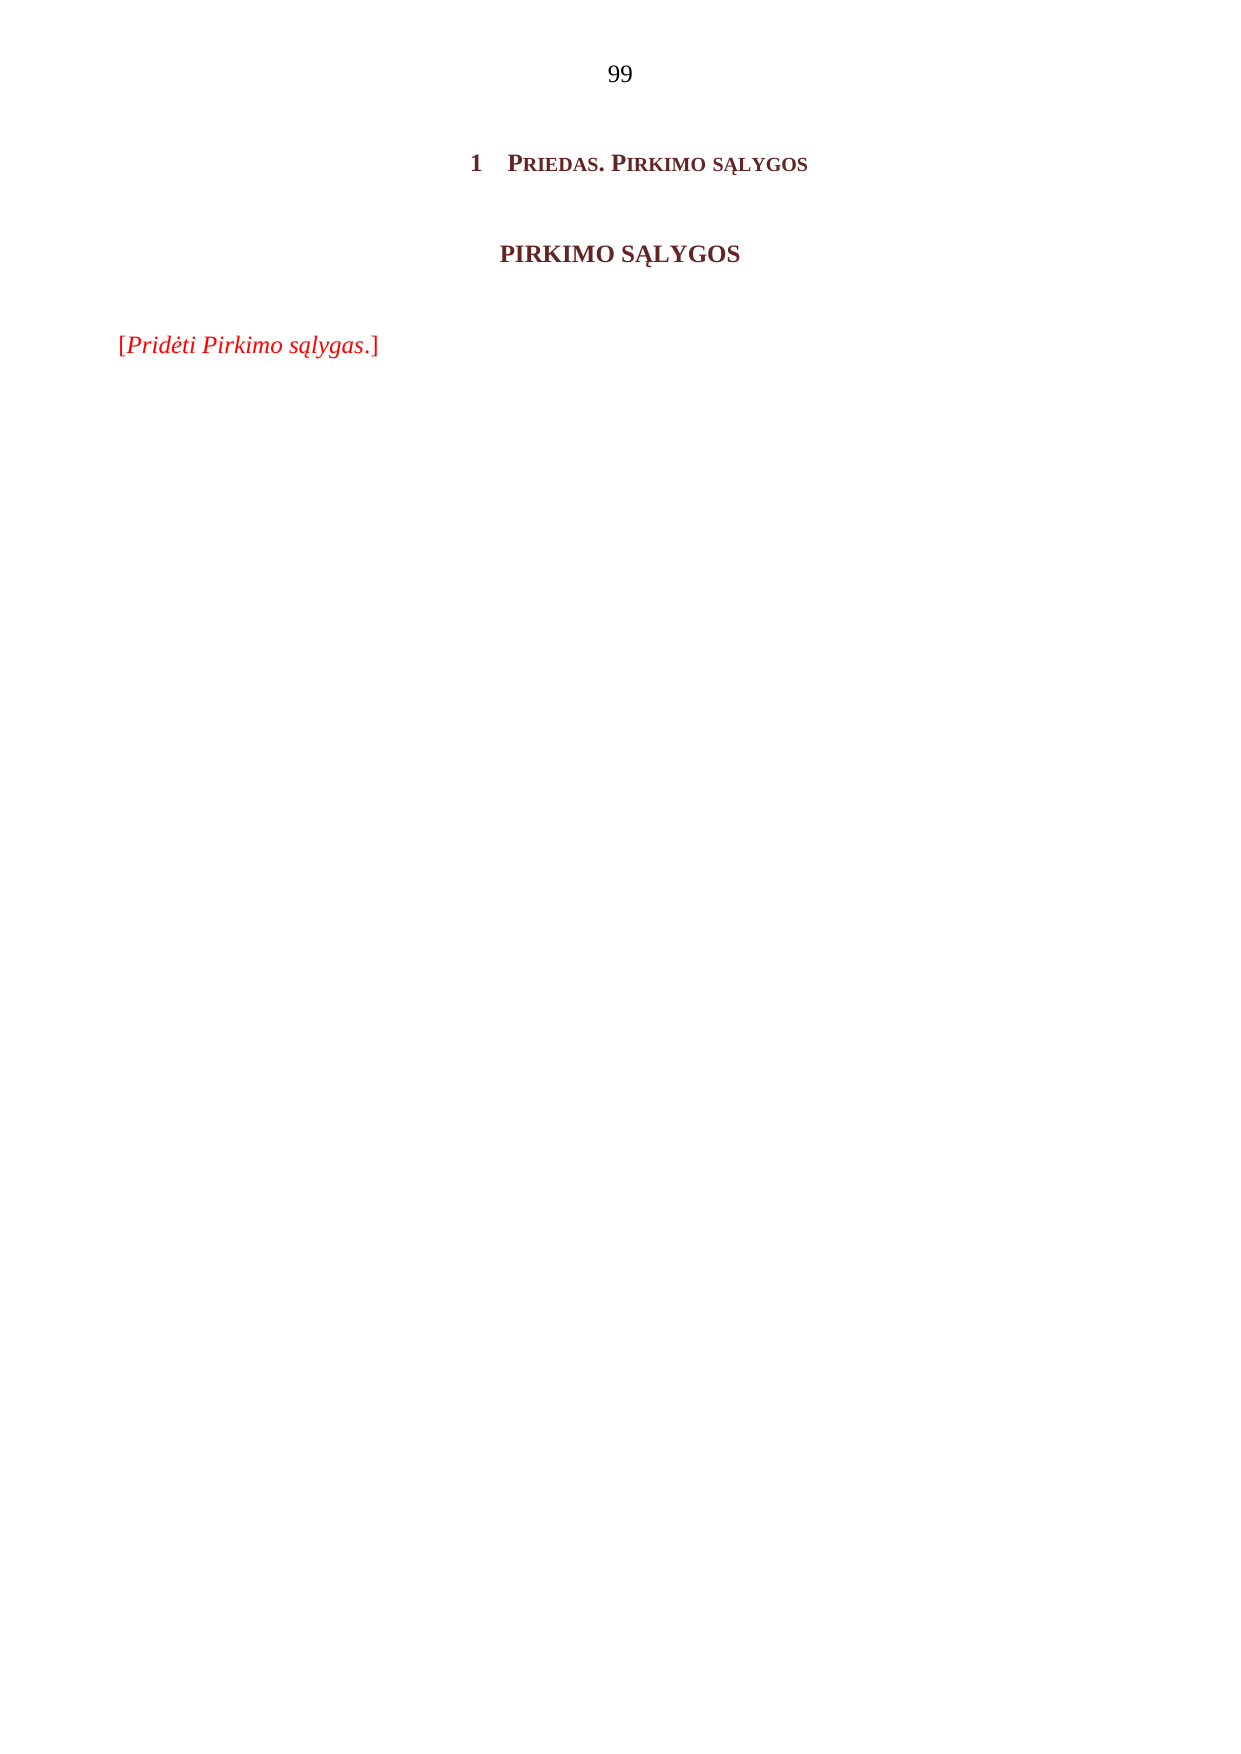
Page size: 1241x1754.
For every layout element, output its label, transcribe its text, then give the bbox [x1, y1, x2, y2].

subtitle Priedas. Pirkimo sąlygos [156, 148, 1122, 176]
text PIRKIMO SĄLYGOS [118, 239, 1122, 267]
text [Pridėti Pirkimo sąlygas.] [118, 330, 1122, 358]
